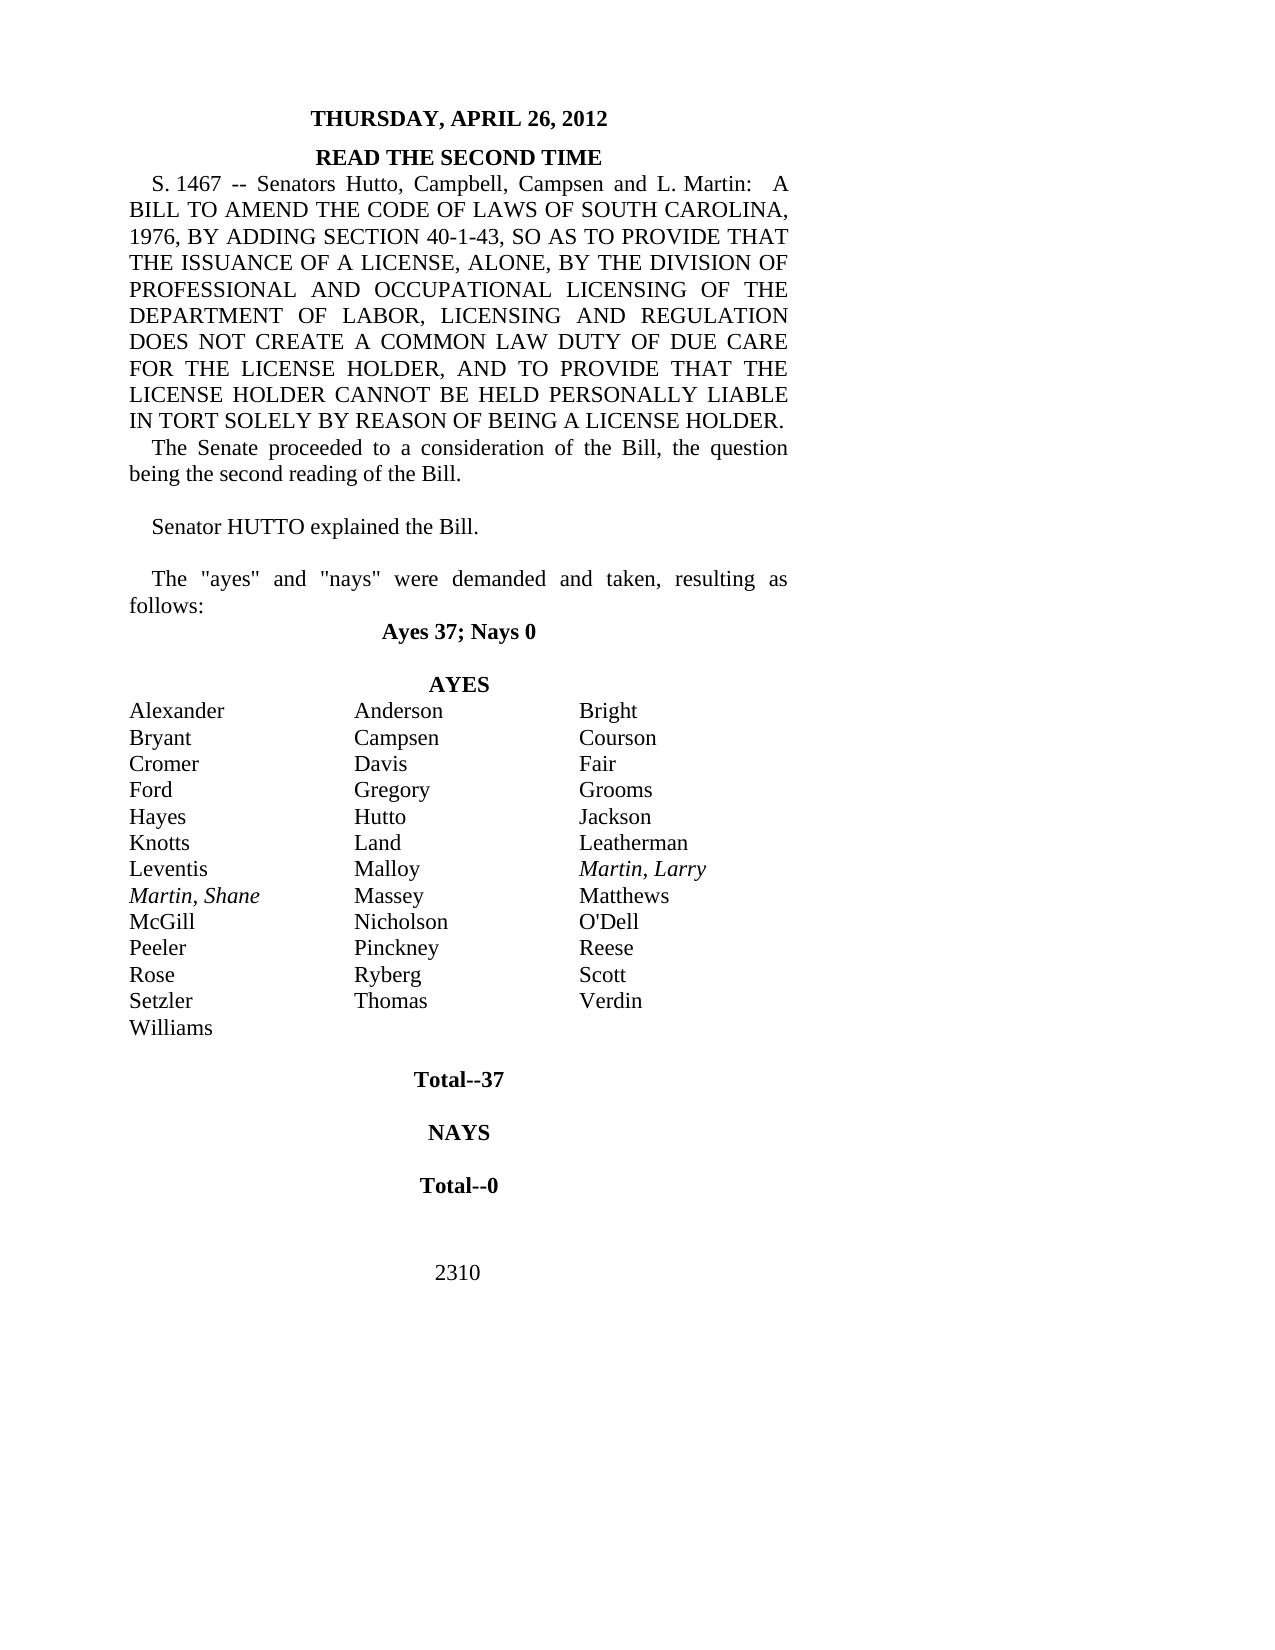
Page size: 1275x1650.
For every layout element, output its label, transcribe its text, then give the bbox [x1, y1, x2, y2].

text Peeler Pinckney Reese [129, 934, 789, 961]
text Total--0 [129, 1172, 789, 1198]
text Senator HUTTO explained the Bill. [129, 513, 789, 539]
text AYES [129, 671, 789, 697]
text Total--37 [129, 1066, 789, 1093]
text Leventis Malloy Martin, Larry [129, 855, 789, 882]
text Martin, Shane Massey Matthews [129, 882, 789, 908]
text NAYS [129, 1119, 789, 1145]
text Hayes Hutto Jackson [129, 803, 789, 829]
text S. 1467 -- Senators Hutto, Campbell, Campsen and L. Martin: A BILL TO AMEND THE CODE OF LAWS OF SOUTH CAROLINA, 1976, BY ADDING SECTION 40-1-43, SO AS TO PROVIDE THAT THE ISSUANCE OF A LICENSE, ALONE, BY THE DIVISION OF PROFESSIONAL AND OCCUPATIONAL LICENSING OF THE DEPARTMENT OF LABOR, LICENSING AND REGULATION DOES NOT CREATE A COMMON LAW DUTY OF DUE CARE FOR THE LICENSE HOLDER, AND TO PROVIDE THAT THE LICENSE HOLDER CANNOT BE HELD PERSONALLY LIABLE IN TORT SOLELY BY REASON OF BEING A LICENSE HOLDER. [129, 170, 789, 434]
text The Senate proceeded to a consideration of the Bill, the question being the second reading of the Bill. [129, 434, 789, 486]
text Williams [129, 1013, 789, 1040]
text Cromer Davis Fair [129, 750, 789, 776]
text McGill Nicholson O'Dell [129, 908, 789, 934]
text Alexander Anderson Bright [129, 697, 789, 724]
text Ayes 37; Nays 0 [129, 618, 789, 644]
text Bryant Campsen Courson [129, 724, 789, 750]
text Rose Ryberg Scott [129, 961, 789, 987]
text The "ayes" and "nays" were demanded and taken, resulting as follows: [129, 566, 789, 618]
text READ THE SECOND TIME [129, 144, 789, 170]
text Setzler Thomas Verdin [129, 987, 789, 1013]
text Ford Gregory Grooms [129, 776, 789, 803]
text Knotts Land Leatherman [129, 829, 789, 855]
